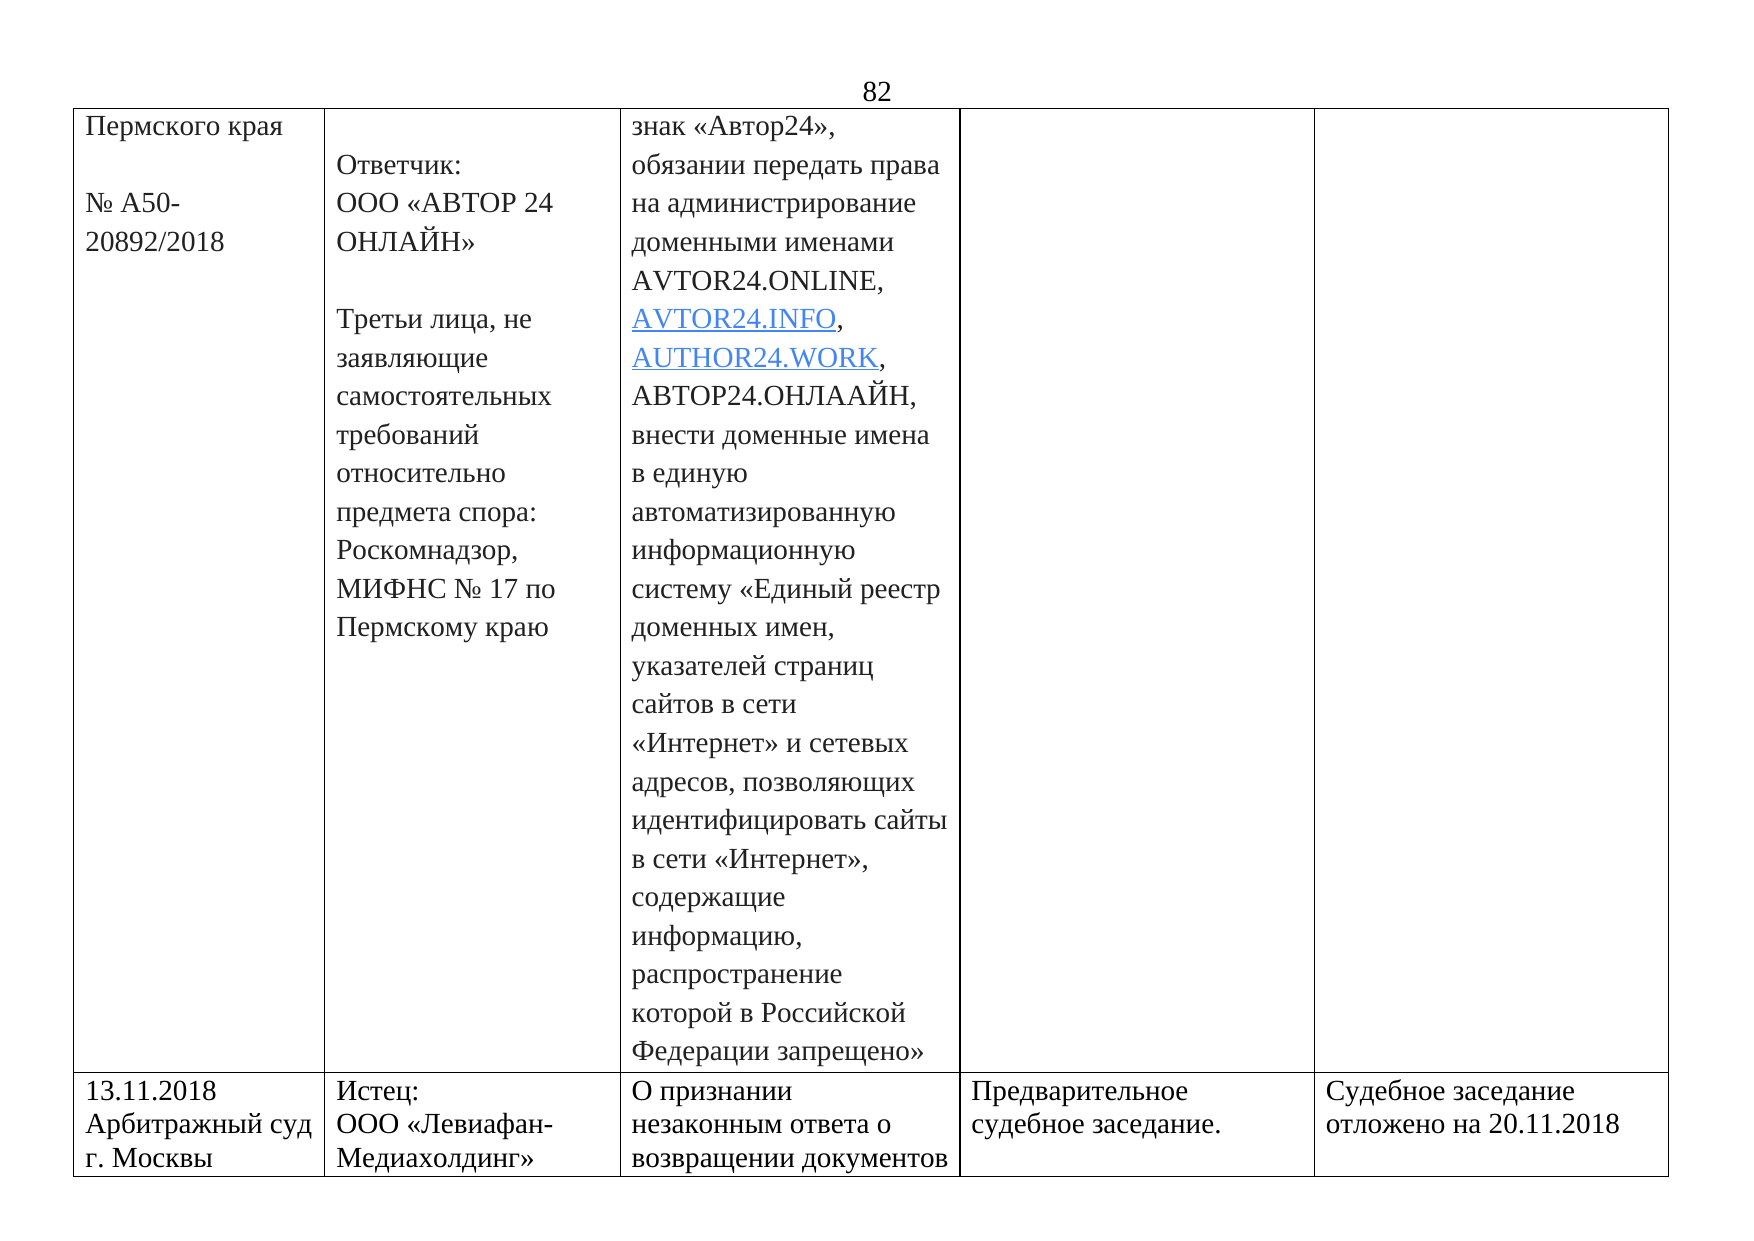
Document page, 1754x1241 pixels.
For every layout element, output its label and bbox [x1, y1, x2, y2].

table_cell [621, 109, 959, 1072]
table_cell [621, 1073, 959, 1176]
table_cell [74, 1073, 324, 1176]
table_cell [1315, 1073, 1668, 1176]
table_cell [325, 109, 620, 1072]
table_cell [961, 1073, 1314, 1176]
table_cell [961, 109, 1314, 1072]
table_cell [325, 1073, 620, 1176]
table_cell [74, 109, 324, 1072]
table_cell [1315, 109, 1668, 1072]
